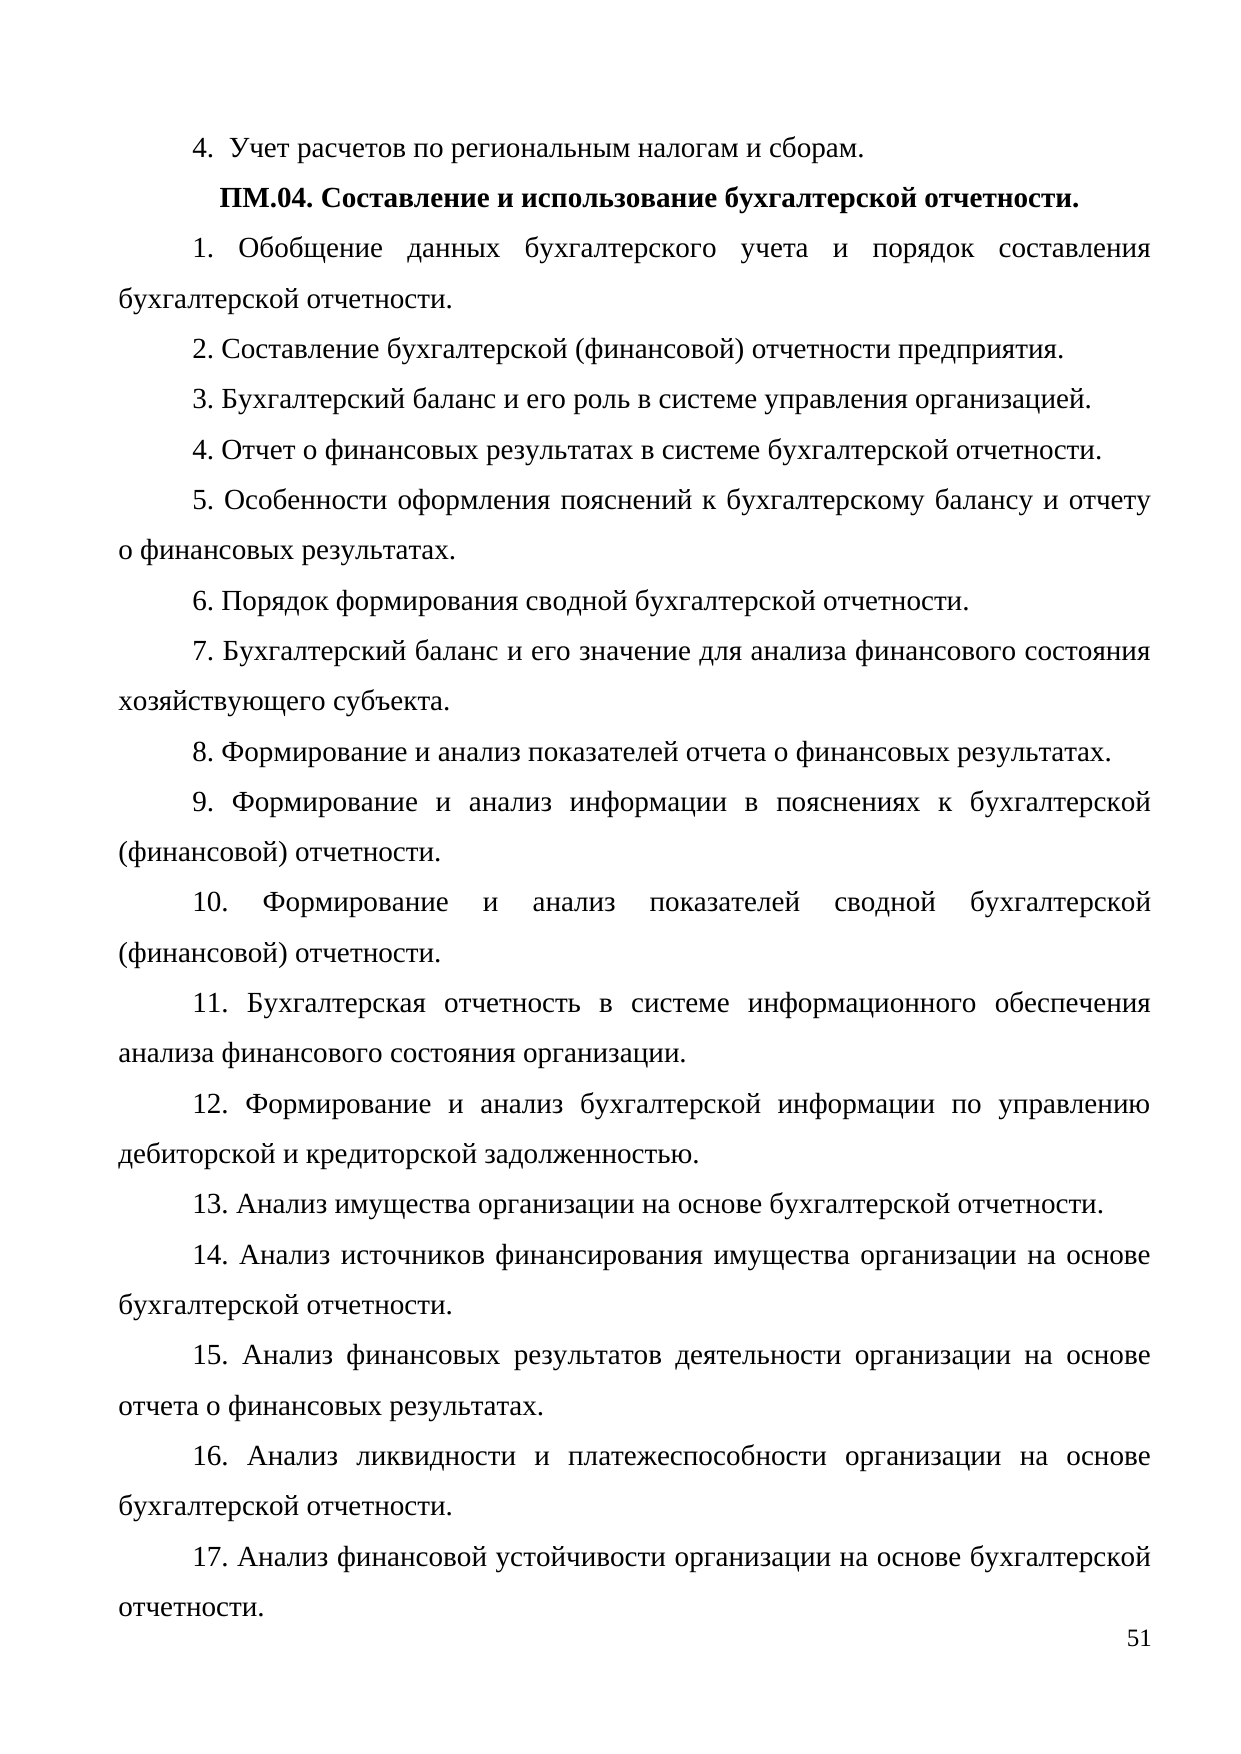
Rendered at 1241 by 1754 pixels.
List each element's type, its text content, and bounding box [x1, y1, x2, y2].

text 4. Учет расчетов по региональным налогам и сборам. [118, 130, 1152, 163]
text 1. Обобщение данных бухгалтерского учета и порядок составления бухгалтерской отчетности. [118, 231, 1152, 314]
text 10. Формирование и анализ показателей сводной бухгалтерской (финансовой) отчетности. [118, 884, 1152, 968]
text ПМ.04. Составление и использование бухгалтерской отчетности. [118, 180, 1152, 214]
text 4. Отчет о финансовых результатах в системе бухгалтерской отчетности. [118, 432, 1152, 465]
text 2. Составление бухгалтерской (финансовой) отчетности предприятия. [118, 331, 1152, 365]
text 13. Анализ имущества организации на основе бухгалтерской отчетности. [118, 1186, 1152, 1220]
text 7. Бухгалтерский баланс и его значение для анализа финансового состояния хозяйствующего субъекта. [118, 633, 1152, 717]
text 5. Особенности оформления пояснений к бухгалтерскому балансу и отчету о финансовых результатах. [118, 482, 1152, 566]
text 6. Порядок формирования сводной бухгалтерской отчетности. [118, 583, 1152, 616]
text 3. Бухгалтерский баланс и его роль в системе управления организацией. [118, 381, 1152, 415]
text 12. Формирование и анализ бухгалтерской информации по управлению дебиторской и кредиторской задолженностью. [118, 1086, 1152, 1170]
text 14. Анализ источников финансирования имущества организации на основе бухгалтерской отчетности. [118, 1237, 1152, 1321]
text 8. Формирование и анализ показателей отчета о финансовых результатах. [118, 734, 1152, 767]
text 9. Формирование и анализ информации в пояснениях к бухгалтерской (финансовой) отчетности. [118, 784, 1152, 868]
text 17. Анализ финансовой устойчивости организации на основе бухгалтерской отчетности. [118, 1539, 1152, 1622]
text 15. Анализ финансовых результатов деятельности организации на основе отчета о финансовых результатах. [118, 1337, 1152, 1421]
text 16. Анализ ликвидности и платежеспособности организации на основе бухгалтерской отчетности. [118, 1438, 1152, 1522]
text 11. Бухгалтерская отчетность в системе информационного обеспечения анализа финансового состояния организации. [118, 985, 1152, 1069]
